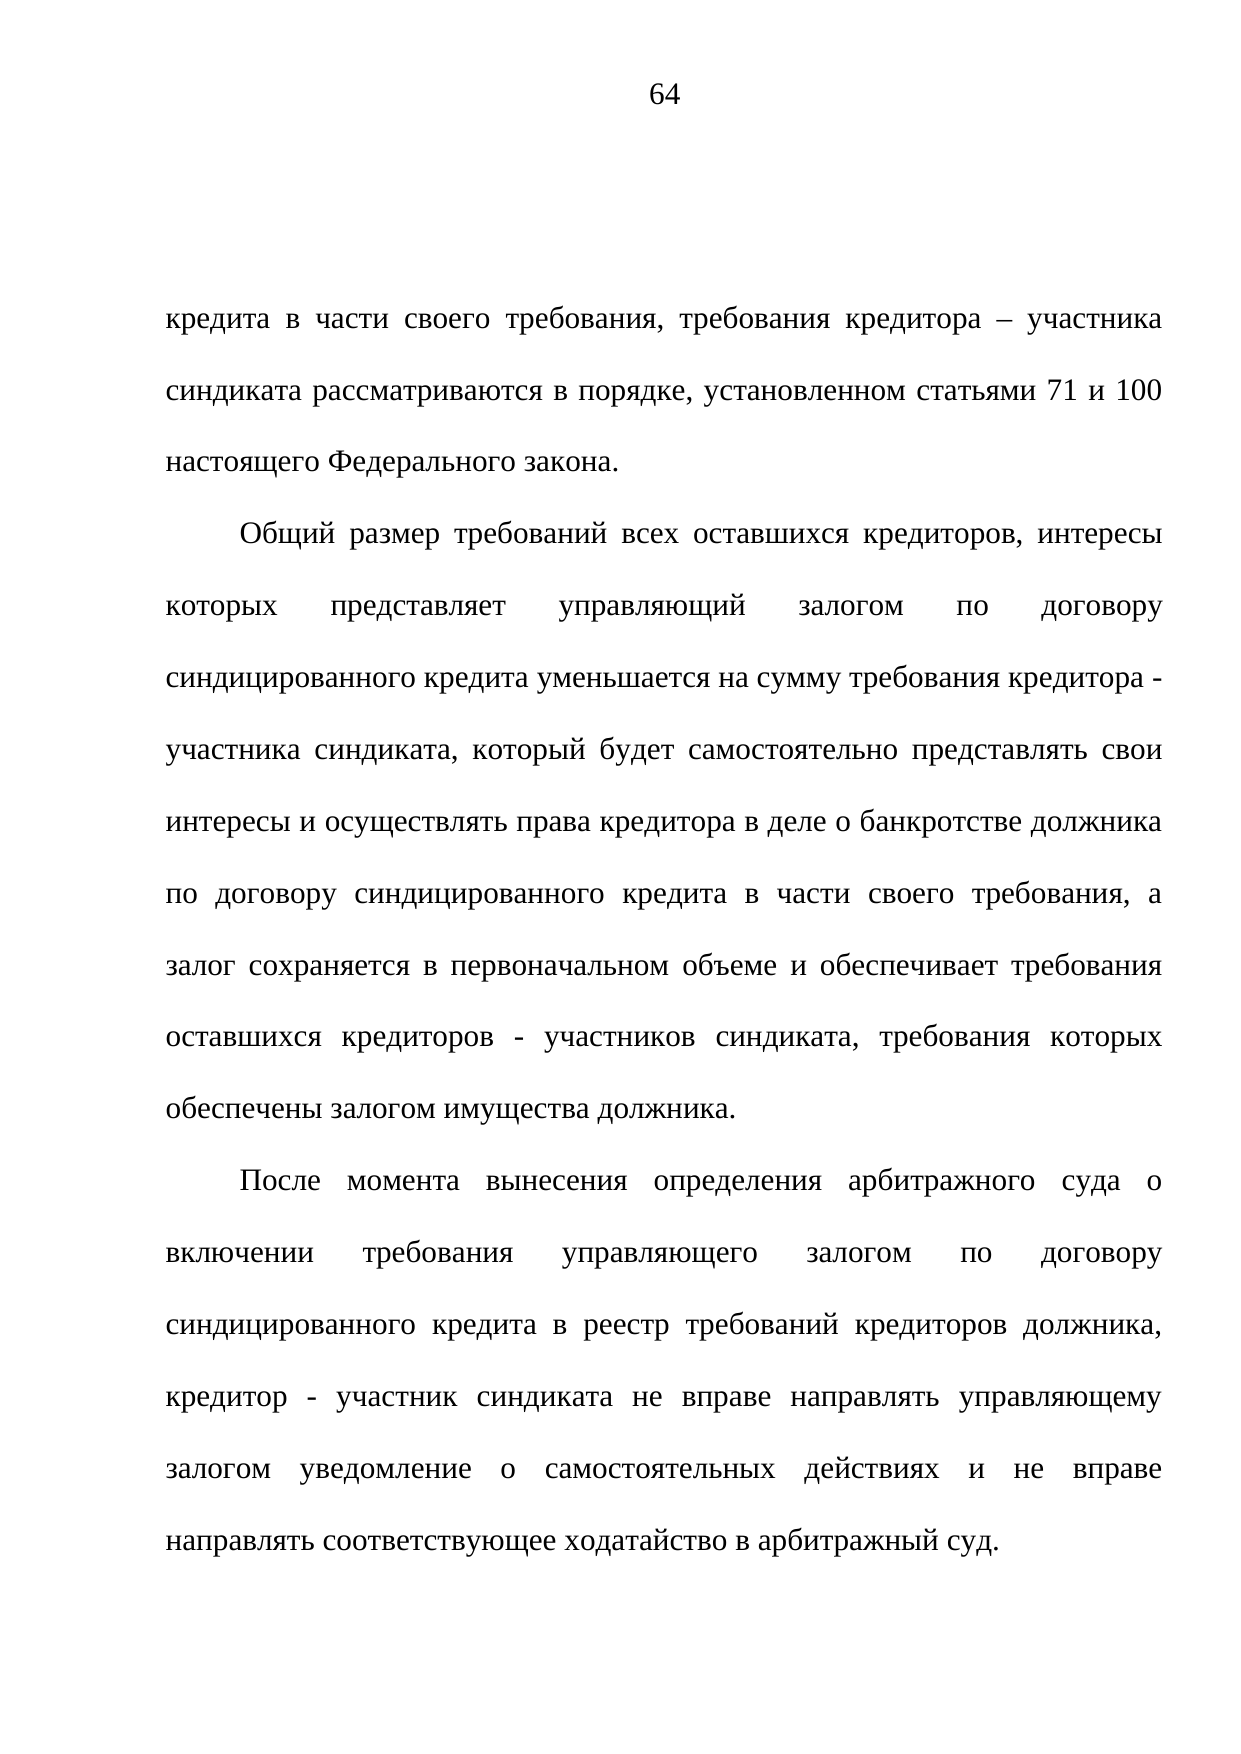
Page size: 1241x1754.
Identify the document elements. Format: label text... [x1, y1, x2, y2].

text Общий размер требований всех оставшихся кредиторов, интересы которых представляет управляющий залогом по договору синдицированного кредита уменьшается на сумму требования кредитора - участника синдиката, который будет самостоятельно представлять свои интересы и осуществлять права кредитора в деле о банкротстве должника по договору синдицированного кредита в части своего требования, а залог сохраняется в первоначальном объеме и обеспечивает требования оставшихся кредиторов - участников синдиката, требования которых обеспечены залогом имущества должника. [165, 514, 1163, 1125]
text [165, 299, 1163, 478]
text После момента вынесения определения арбитражного суда о включении требования управляющего залогом по договору синдицированного кредита в реестр требований кредиторов должника, кредитор - участник синдиката не вправе направлять управляющему залогом уведомление о самостоятельных действиях и не вправе направлять соответствующее ходатайство в арбитражный суд. [165, 1161, 1163, 1557]
